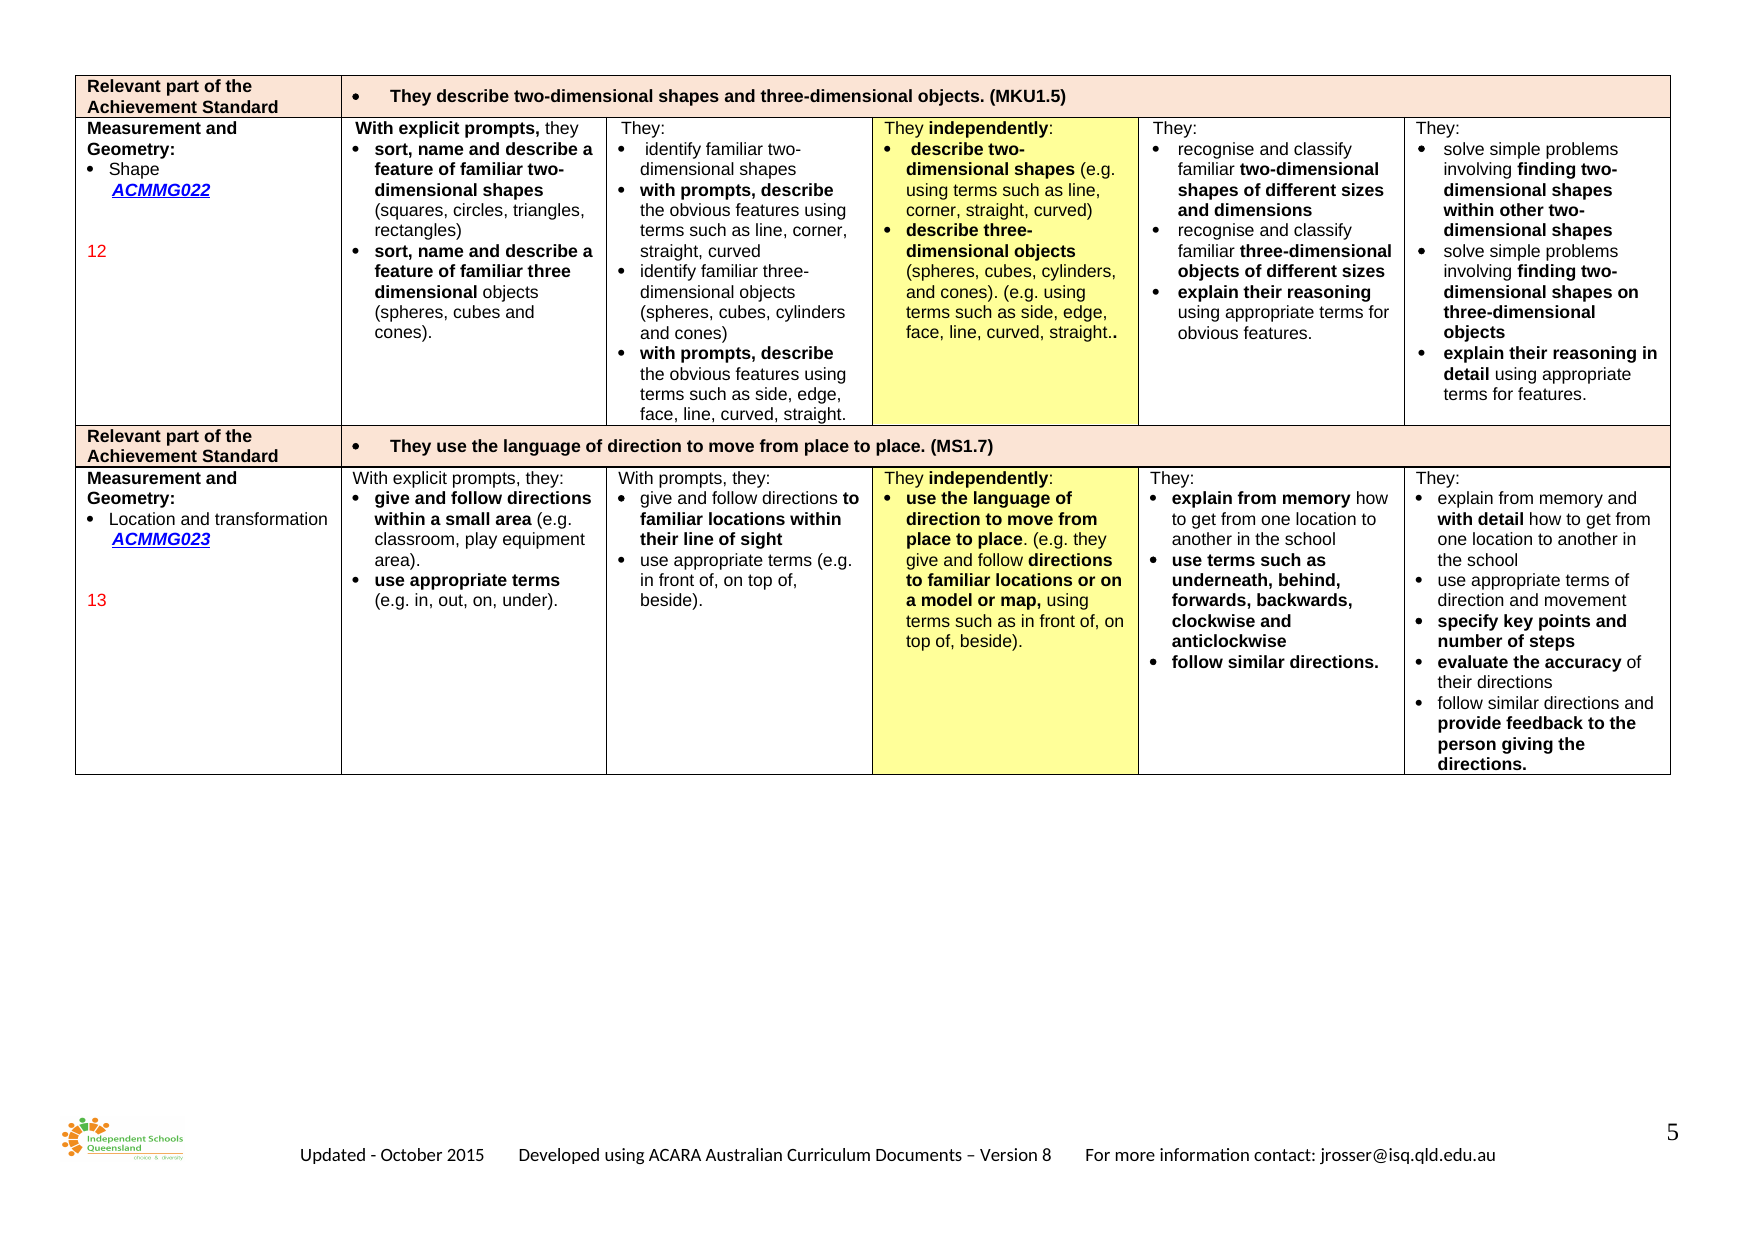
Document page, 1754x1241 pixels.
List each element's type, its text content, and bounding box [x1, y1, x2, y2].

table_cell They: explain from memory how to get from one location to another in the school use terms such as underneath, behind, forwards, backwards, clockwise and anticlockwise follow similar directions. [1139, 468, 1404, 774]
table_cell They: recognise and classify familiar two-dimensional shapes of different sizes and dimensions recognise and classify familiar three-dimensional objects of different sizes explain their reasoning using appropriate terms for obvious features. [1139, 118, 1404, 424]
table_cell With explicit prompts, they sort, name and describe a feature of familiar two-dimensional shapes (squares, circles, triangles, rectangles) sort, name and describe a feature of familiar three dimensional objects (spheres, cubes and cones). [342, 118, 606, 424]
table_cell They: explain from memory and with detail how to get from one location to another in the school use appropriate terms of direction and movement specify key points and number of steps evaluate the accuracy of their directions follow similar directions and provide feedback to the person giving the directions. [1405, 468, 1670, 774]
table_cell They independently: use the language of direction to move from place to place. (e.g. they give and follow directions to familiar locations or on a model or map, using terms such as in front of, on top of, beside). [873, 468, 1138, 774]
table_cell With explicit prompts, they: give and follow directions within a small area (e.g. classroom, play equipment area). use appropriate terms (e.g. in, out, on, under). [342, 468, 606, 774]
table_cell Measurement and Geometry: Location and transformation ACMMG023 13 [76, 468, 341, 774]
picture [60, 1116, 185, 1162]
table_header They describe two-dimensional shapes and three-dimensional objects. (MKU1.5) [342, 76, 1670, 117]
table_header Relevant part of the Achievement Standard [76, 76, 341, 117]
table_cell They: solve simple problems involving finding two-dimensional shapes within other two-dimensional shapes solve simple problems involving finding two-dimensional shapes on three-dimensional objects explain their reasoning in detail using appropriate terms for features. [1405, 118, 1670, 424]
table_cell They: identify familiar two-dimensional shapes with prompts, describe the obvious features using terms such as line, corner, straight, curved identify familiar three-dimensional objects (spheres, cubes, cylinders and cones) with prompts, describe the obvious features using terms such as side, edge, face, line, curved, straight. [607, 118, 872, 424]
table_cell Relevant part of the Achievement Standard [76, 426, 341, 466]
table_cell They use the language of direction to move from place to place. (MS1.7) [342, 426, 1670, 466]
table_cell Measurement and Geometry: Shape ACMMG022 12 [76, 118, 341, 424]
table_cell They independently: describe two-dimensional shapes (e.g. using terms such as line, corner, straight, curved) describe three-dimensional objects (spheres, cubes, cylinders, and cones). (e.g. using terms such as side, edge, face, line, curved, straight.. [873, 118, 1138, 424]
table_cell With prompts, they: give and follow directions to familiar locations within their line of sight use appropriate terms (e.g. in front of, on top of, beside). [607, 468, 872, 774]
